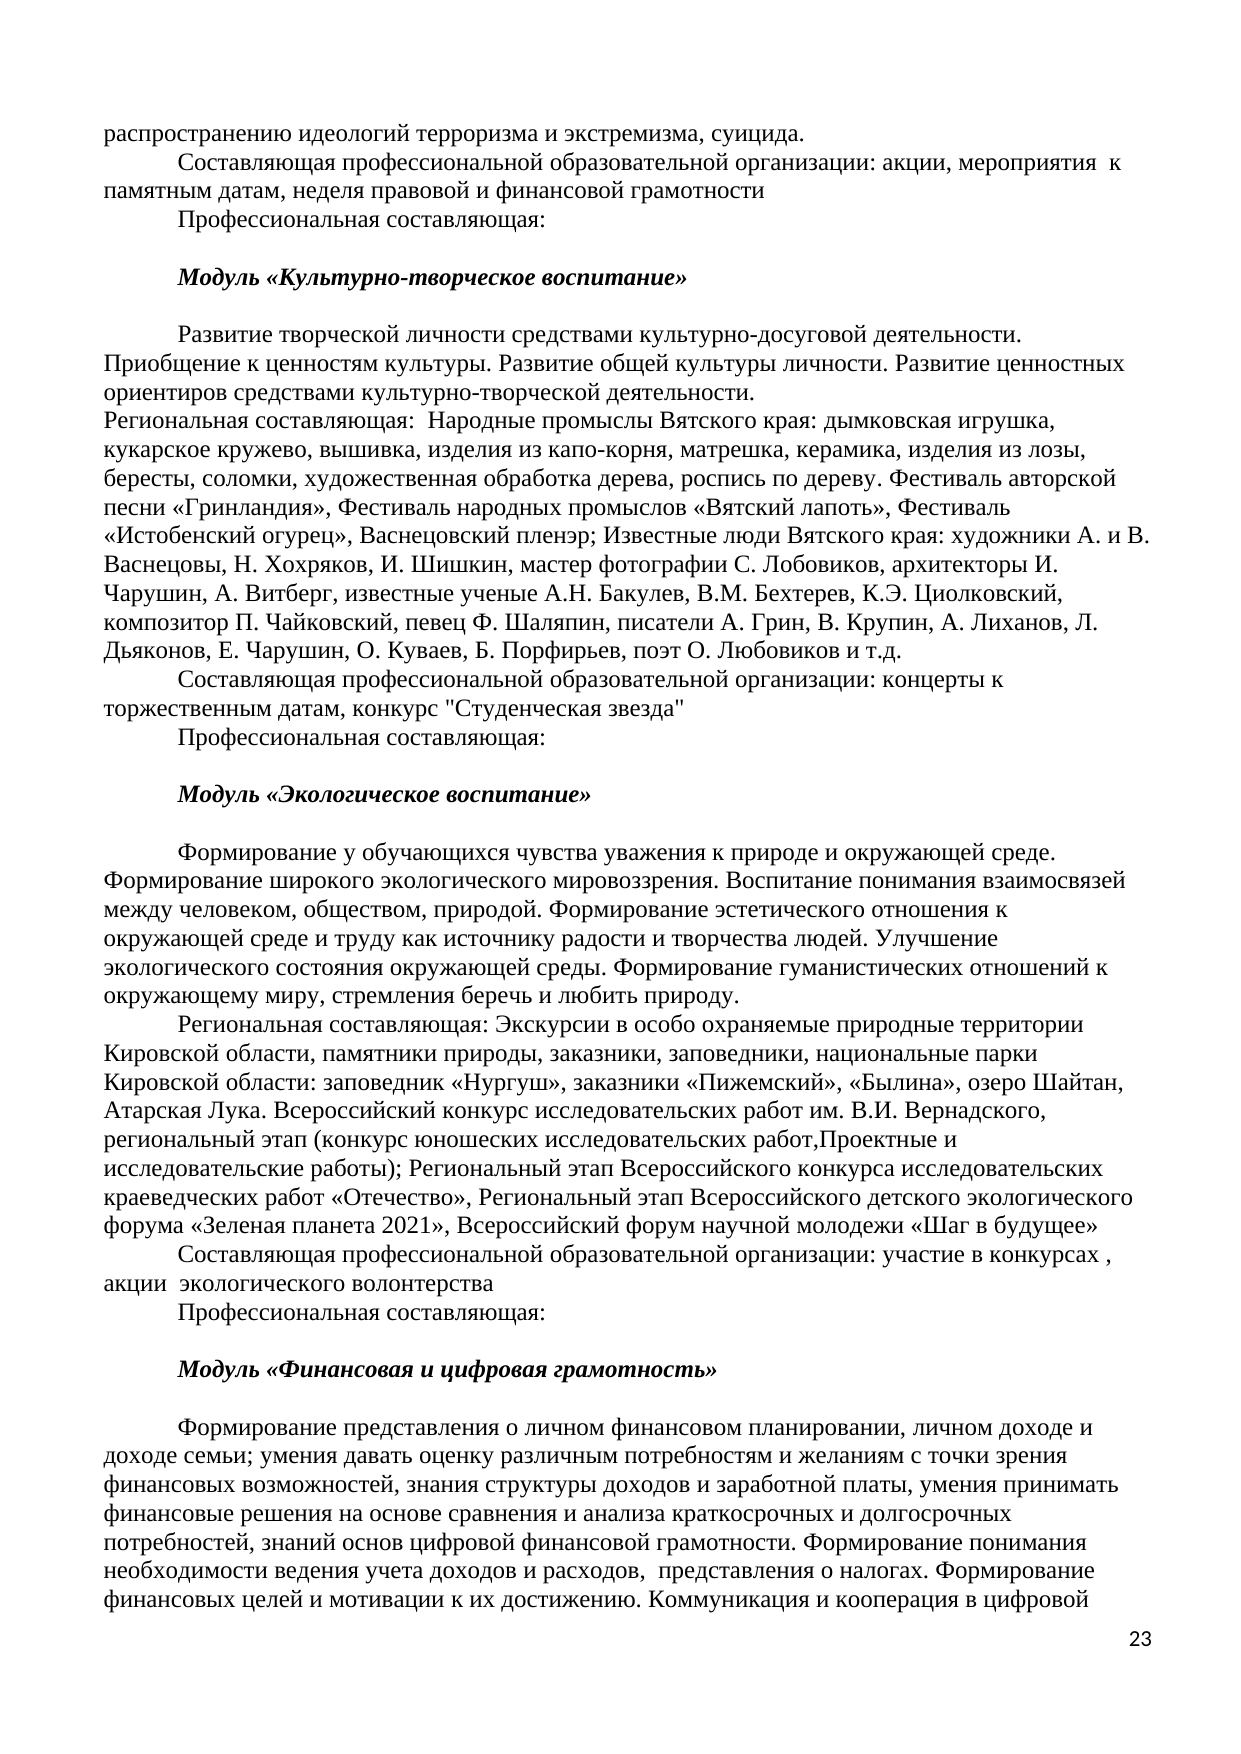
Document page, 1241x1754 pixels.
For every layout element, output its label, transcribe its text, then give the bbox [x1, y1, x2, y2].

text Модуль «Финансовая и цифровая грамотность» [103, 1354, 1152, 1383]
text Формирование у обучающихся чувства уважения к природе и окружающей среде. Формирование широкого экологического мировоззрения. Воспитание понимания взаимосвязей между человеком, обществом, природой. Формирование эстетического отношения к окружающей среде и труду как источнику радости и творчества людей. Улучшение экологического состояния окружающей среды. Формирование гуманистических отношений к окружающему миру, стремления беречь и любить природу. [103, 837, 1152, 1009]
text Профессиональная составляющая: [103, 204, 1152, 233]
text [103, 118, 1152, 147]
text Развитие творческой личности средствами культурно-досуговой деятельности. Приобщение к ценностям культуры. Развитие общей культуры личности. Развитие ценностных ориентиров средствами культурно-творческой деятельности. [103, 319, 1152, 406]
text Составляющая профессиональной образовательной организации: акции, мероприятия к памятным датам, неделя правовой и финансовой грамотности [103, 147, 1152, 204]
text Модуль «Экологическое воспитание» [103, 779, 1152, 808]
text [103, 1412, 1152, 1613]
text Модуль «Культурно-творческое воспитание» [103, 262, 1152, 291]
text Профессиональная составляющая: [103, 722, 1152, 751]
text Региональная составляющая: Народные промыслы Вятского края: дымковская игрушка, кукарское кружево, вышивка, изделия из капо-корня, матрешка, керамика, изделия из лозы, бересты, соломки, художественная обработка дерева, роспись по дереву. Фестиваль авторской песни «Гринландия», Фестиваль народных промыслов «Вятский лапоть», Фестиваль «Истобенский огурец», Васнецовский пленэр; Известные люди Вятского края: художники А. и В. Васнецовы, Н. Хохряков, И. Шишкин, мастер фотографии С. Лобовиков, архитекторы И. Чарушин, А. Витберг, известные ученые А.Н. Бакулев, В.М. Бехтерев, К.Э. Циолковский, композитор П. Чайковский, певец Ф. Шаляпин, писатели А. Грин, В. Крупин, А. Лиханов, Л. Дьяконов, Е. Чарушин, О. Куваев, Б. Порфирьев, поэт О. Любовиков и т.д. [103, 406, 1152, 664]
text Составляющая профессиональной образовательной организации: участие в конкурсах , акции экологического волонтерства [103, 1239, 1152, 1297]
text Профессиональная составляющая: [103, 1297, 1152, 1326]
text Составляющая профессиональной образовательной организации: концерты к торжественным датам, конкурс "Студенческая звезда" [103, 664, 1152, 722]
text Региональная составляющая: Экскурсии в особо охраняемые природные территории Кировской области, памятники природы, заказники, заповедники, национальные парки Кировской области: заповедник «Нургуш», заказники «Пижемский», «Былина», озеро Шайтан, Атарская Лука. Всероссийский конкурс исследовательских работ им. В.И. Вернадского, региональный этап (конкурс юношеских исследовательских работ,Проектные и исследовательские работы); Региональный этап Всероссийского конкурса исследовательских краеведческих работ «Отечество», Региональный этап Всероссийского детского экологического форума «Зеленая планета 2021», Всероссийский форум научной молодежи «Шаг в будущее» [103, 1009, 1152, 1239]
